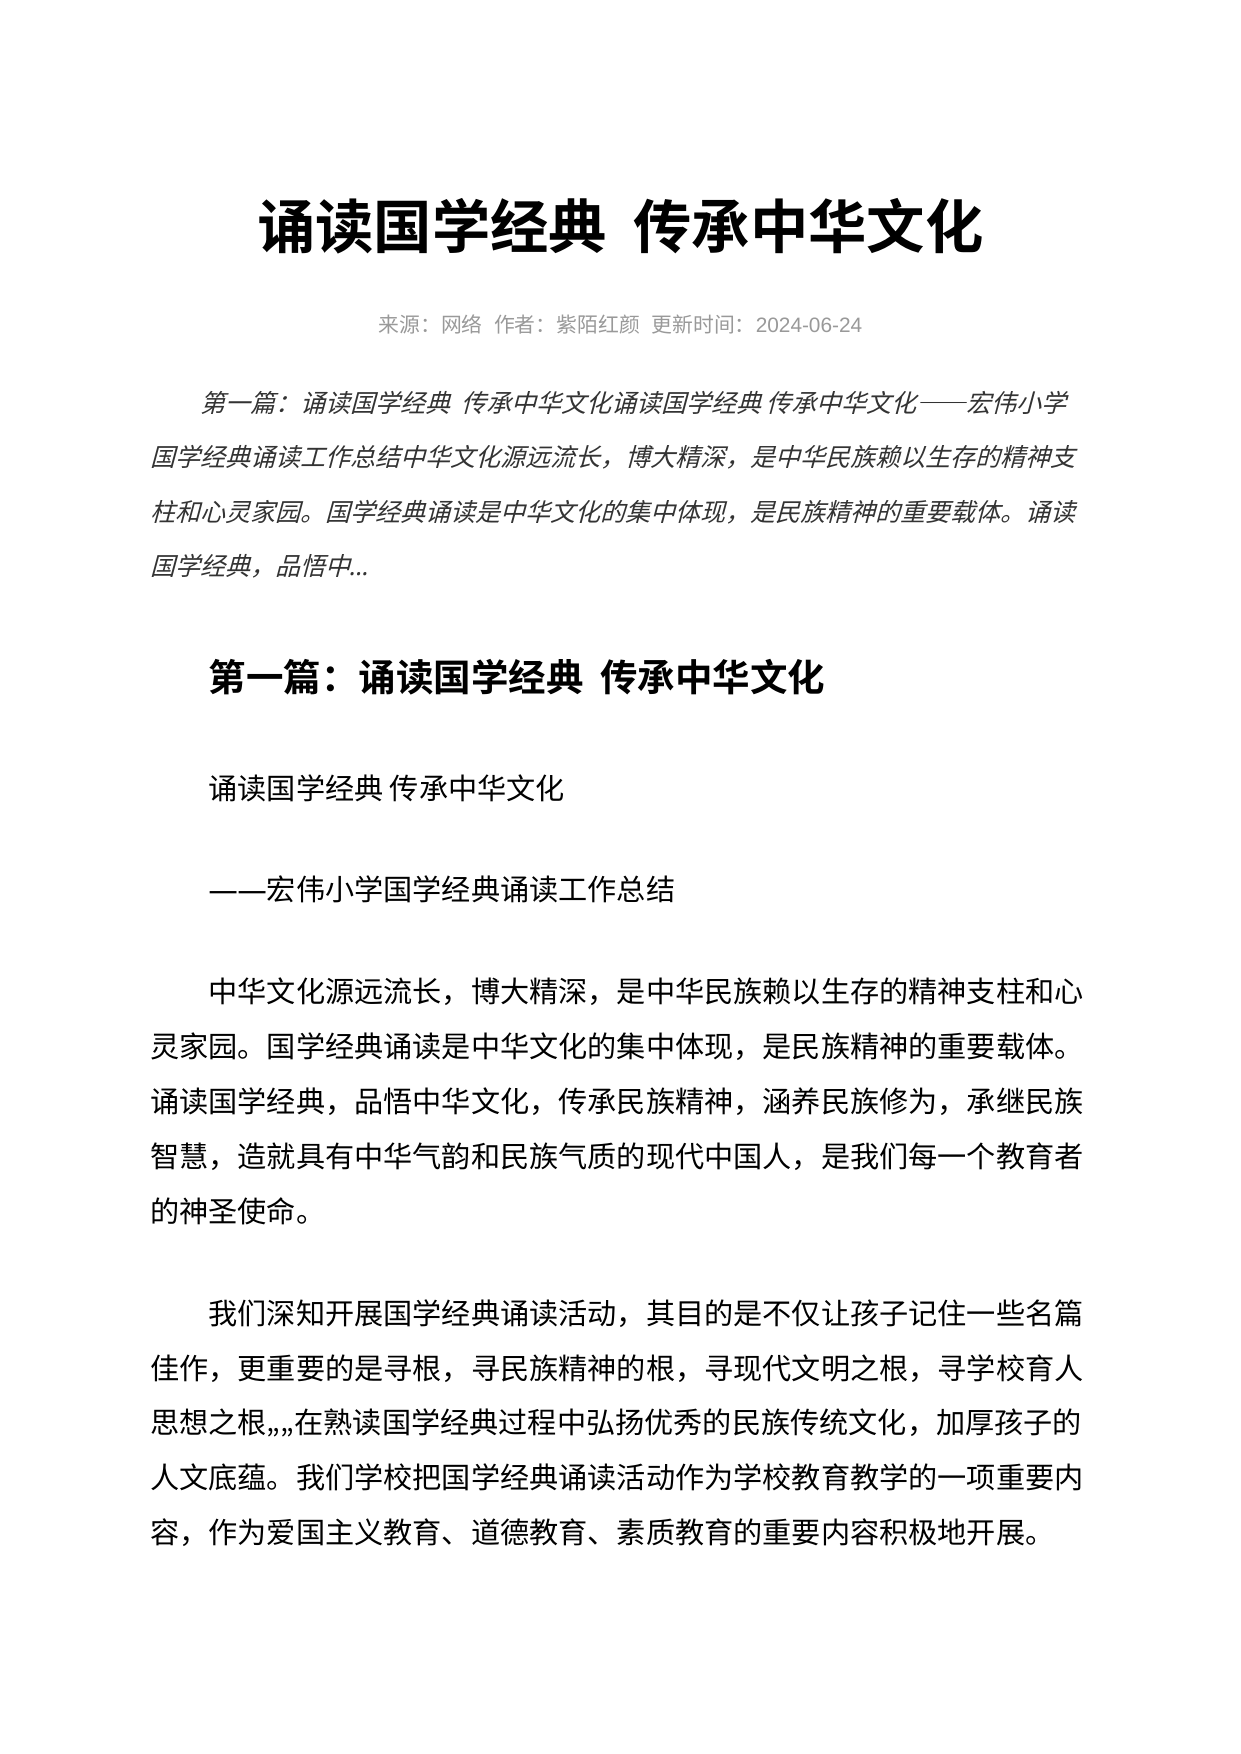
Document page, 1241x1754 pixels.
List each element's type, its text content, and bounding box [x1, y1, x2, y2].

text 诵读国学经典 传承中华文化 [150, 765, 1090, 807]
text 第一篇：诵读国学经典 传承中华文化 [150, 648, 1090, 702]
text 来源：网络 作者：紫陌红颜 更新时间：2024-06-24 [150, 313, 1090, 337]
text ——宏伟小学国学经典诵读工作总结 [150, 867, 1090, 909]
text 中华文化源远流长，博大精深，是中华民族赖以生存的精神支柱和心灵家园。国学经典诵读是中华文化的集中体现，是民族精神的重要载体。诵读国学经典，品悟中华文化，传承民族精神，涵养民族修为，承继民族智慧，造就具有中华气韵和民族气质的现代中国人，是我们每一个教育者的神圣使命。 [150, 969, 1090, 1231]
subtitle 诵读国学经典 传承中华文化 [150, 181, 1090, 266]
text 第一篇：诵读国学经典 传承中华文化诵读国学经典 传承中华文化——宏伟小学国学经典诵读工作总结中华文化源远流长，博大精深，是中华民族赖以生存的精神支柱和心灵家园。国学经典诵读是中华文化的集中体现，是民族精神的重要载体。诵读国学经典，品悟中... [150, 383, 1090, 583]
text 我们深知开展国学经典诵读活动，其目的是不仅让孩子记住一些名篇佳作，更重要的是寻根，寻民族精神的根，寻现代文明之根，寻学校育人思想之根„„在熟读国学经典过程中弘扬优秀的民族传统文化，加厚孩子的人文底蕴。我们学校把国学经典诵读活动作为学校教育教学的一项重要内容，作为爱国主义教育、道德教育、素质教育的重要内容积极地开展。 [150, 1290, 1090, 1552]
